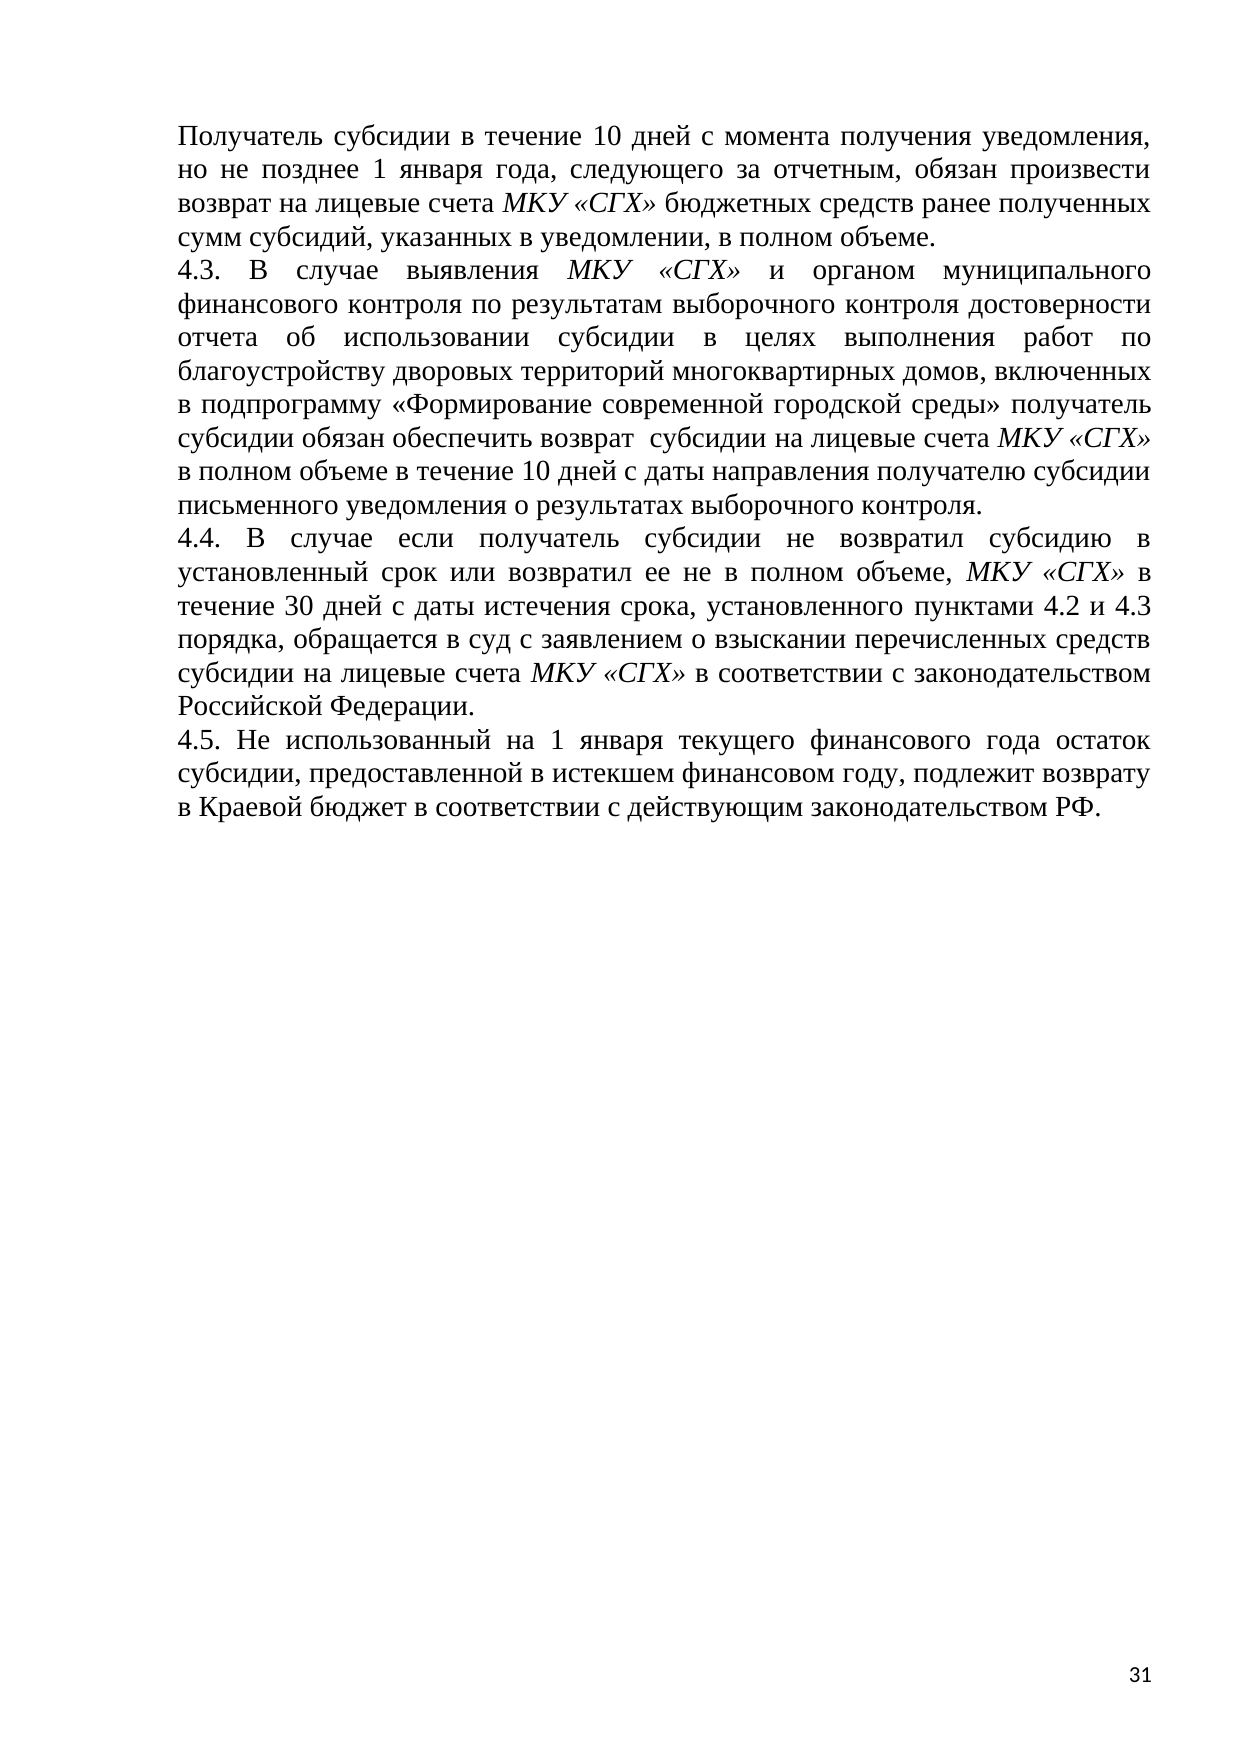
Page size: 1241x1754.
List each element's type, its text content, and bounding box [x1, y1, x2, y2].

text 4.3. В случае выявления МКУ «СГХ» и органом муниципального финансового контроля по результатам выборочного контроля достоверности отчета об использовании субсидии в целях выполнения работ по благоустройству дворовых территорий многоквартирных домов, включенных в подпрограмму «Формирование современной городской среды» получатель субсидии обязан обеспечить возврат субсидии на лицевые счета МКУ «СГХ» в полном объеме в течение 10 дней с даты направления получателю субсидии письменного уведомления о результатах выборочного контроля. [177, 252, 1152, 521]
text 4.5. Не использованный на 1 января текущего финансового года остаток субсидии, предоставленной в истекшем финансовом году, подлежит возврату в Краевой бюджет в соответствии с действующим законодательством РФ. [177, 722, 1152, 822]
text Получатель субсидии в течение 10 дней с момента получения уведомления, но не позднее 1 января года, следующего за отчетным, обязан произвести возврат на лицевые счета МКУ «СГХ» бюджетных средств ранее полученных сумм субсидий, указанных в уведомлении, в полном объеме. [177, 118, 1152, 252]
text 4.4. В случае если получатель субсидии не возвратил субсидию в установленный срок или возвратил ее не в полном объеме, МКУ «СГХ» в течение 30 дней с даты истечения срока, установленного пунктами 4.2 и 4.3 порядка, обращается в суд с заявлением о взыскании перечисленных средств субсидии на лицевые счета МКУ «СГХ» в соответствии с законодательством Российской Федерации. [177, 521, 1152, 722]
